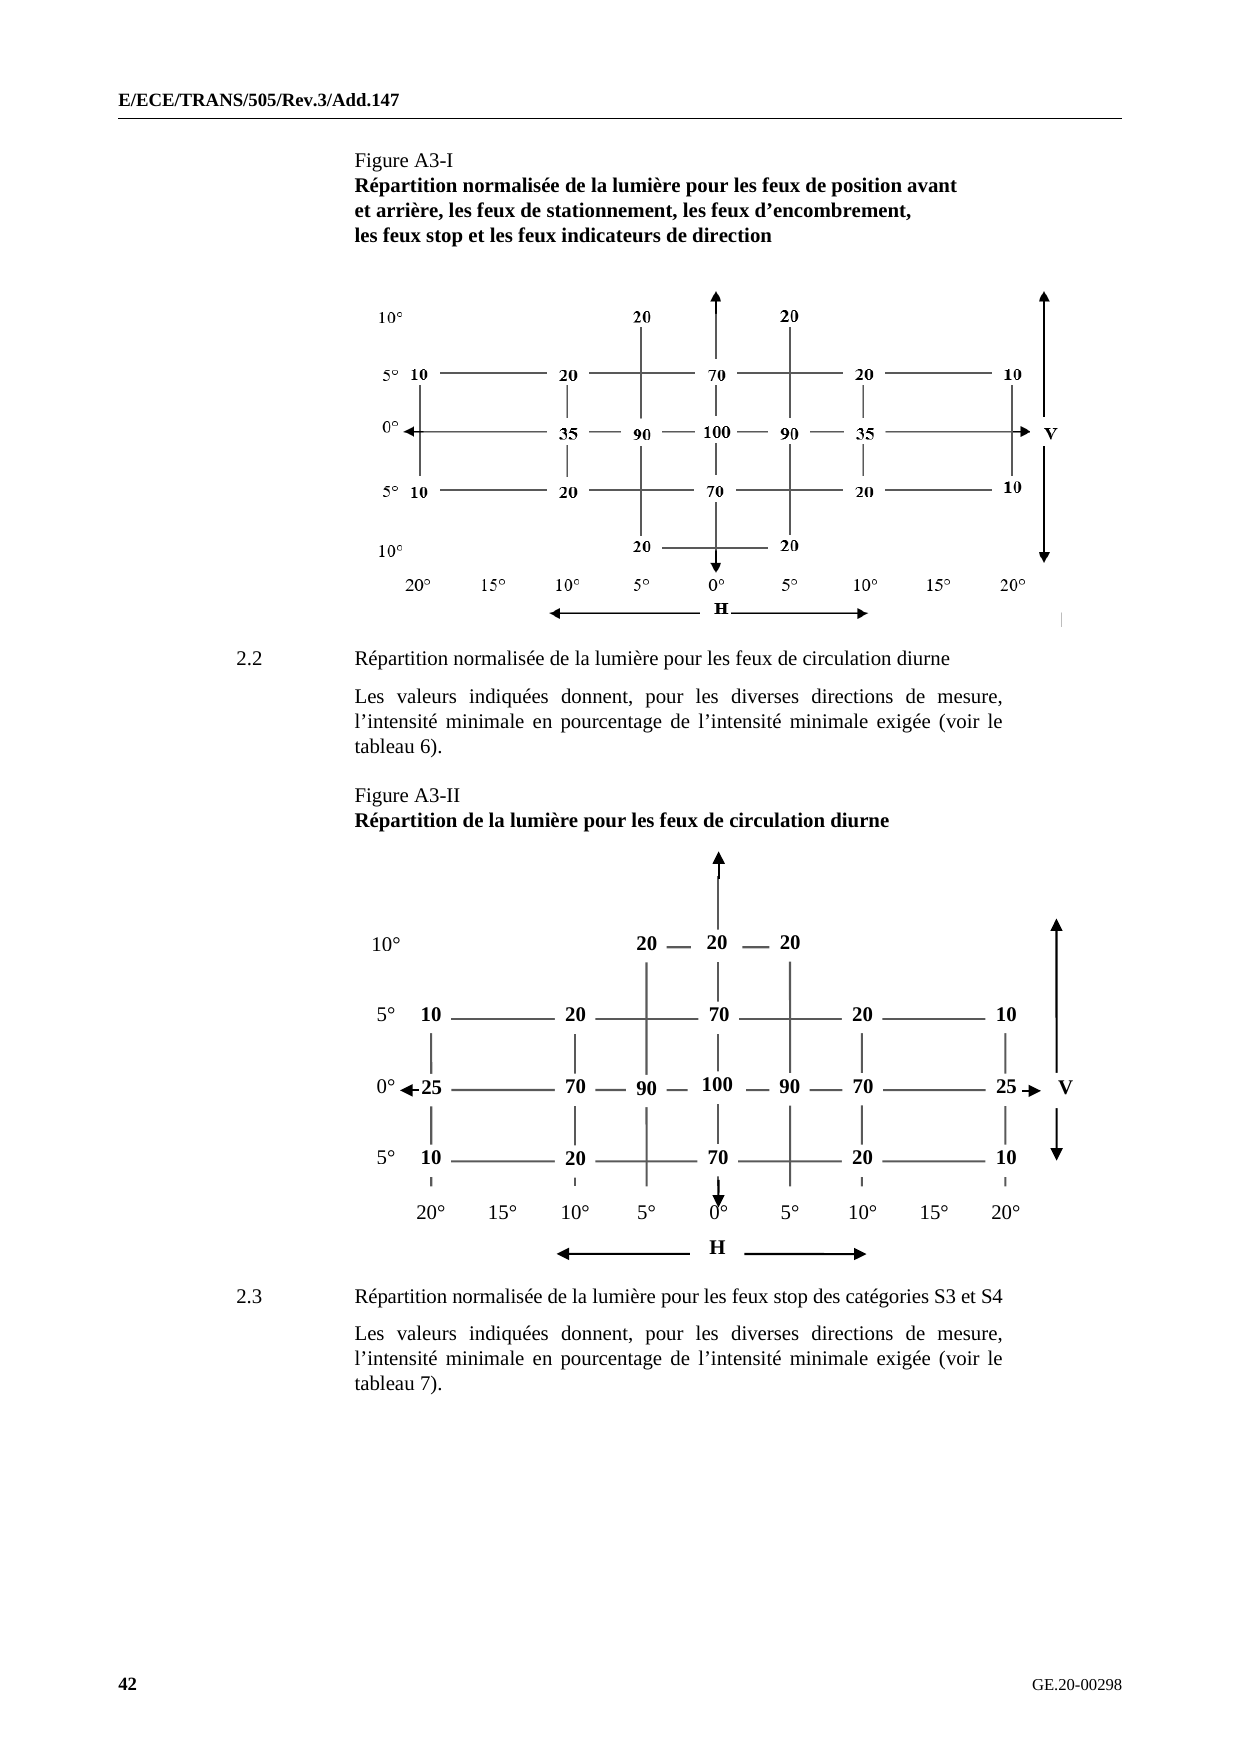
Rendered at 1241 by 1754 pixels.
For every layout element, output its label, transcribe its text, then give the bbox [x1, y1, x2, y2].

text Les valeurs indiquées donnent, pour les diverses directions de mesure, l’intensité minimale en pourcentage de l’intensité minimale exigée (voir le tableau 7). [354, 1320, 1004, 1395]
text Les valeurs indiquées donnent, pour les diverses directions de mesure, l’intensité minimale en pourcentage de l’intensité minimale exigée (voir le tableau 6). [354, 683, 1004, 758]
picture [354, 260, 1063, 633]
text 2.3 Répartition normalisée de la lumière pour les feux stop des catégories S3 et S4 [236, 1283, 1004, 1308]
text Figure A3-I Répartition normalisée de la lumière pour les feux de position avant et arrière, les feux de stationnement, les feux d’encombrement, les feux stop et les feux indicateurs de direction [354, 148, 1004, 248]
text 2.2 Répartition normalisée de la lumière pour les feux de circulation diurne [236, 645, 1004, 670]
text Figure A3-II Répartition de la lumière pour les feux de circulation diurne [354, 783, 1004, 833]
